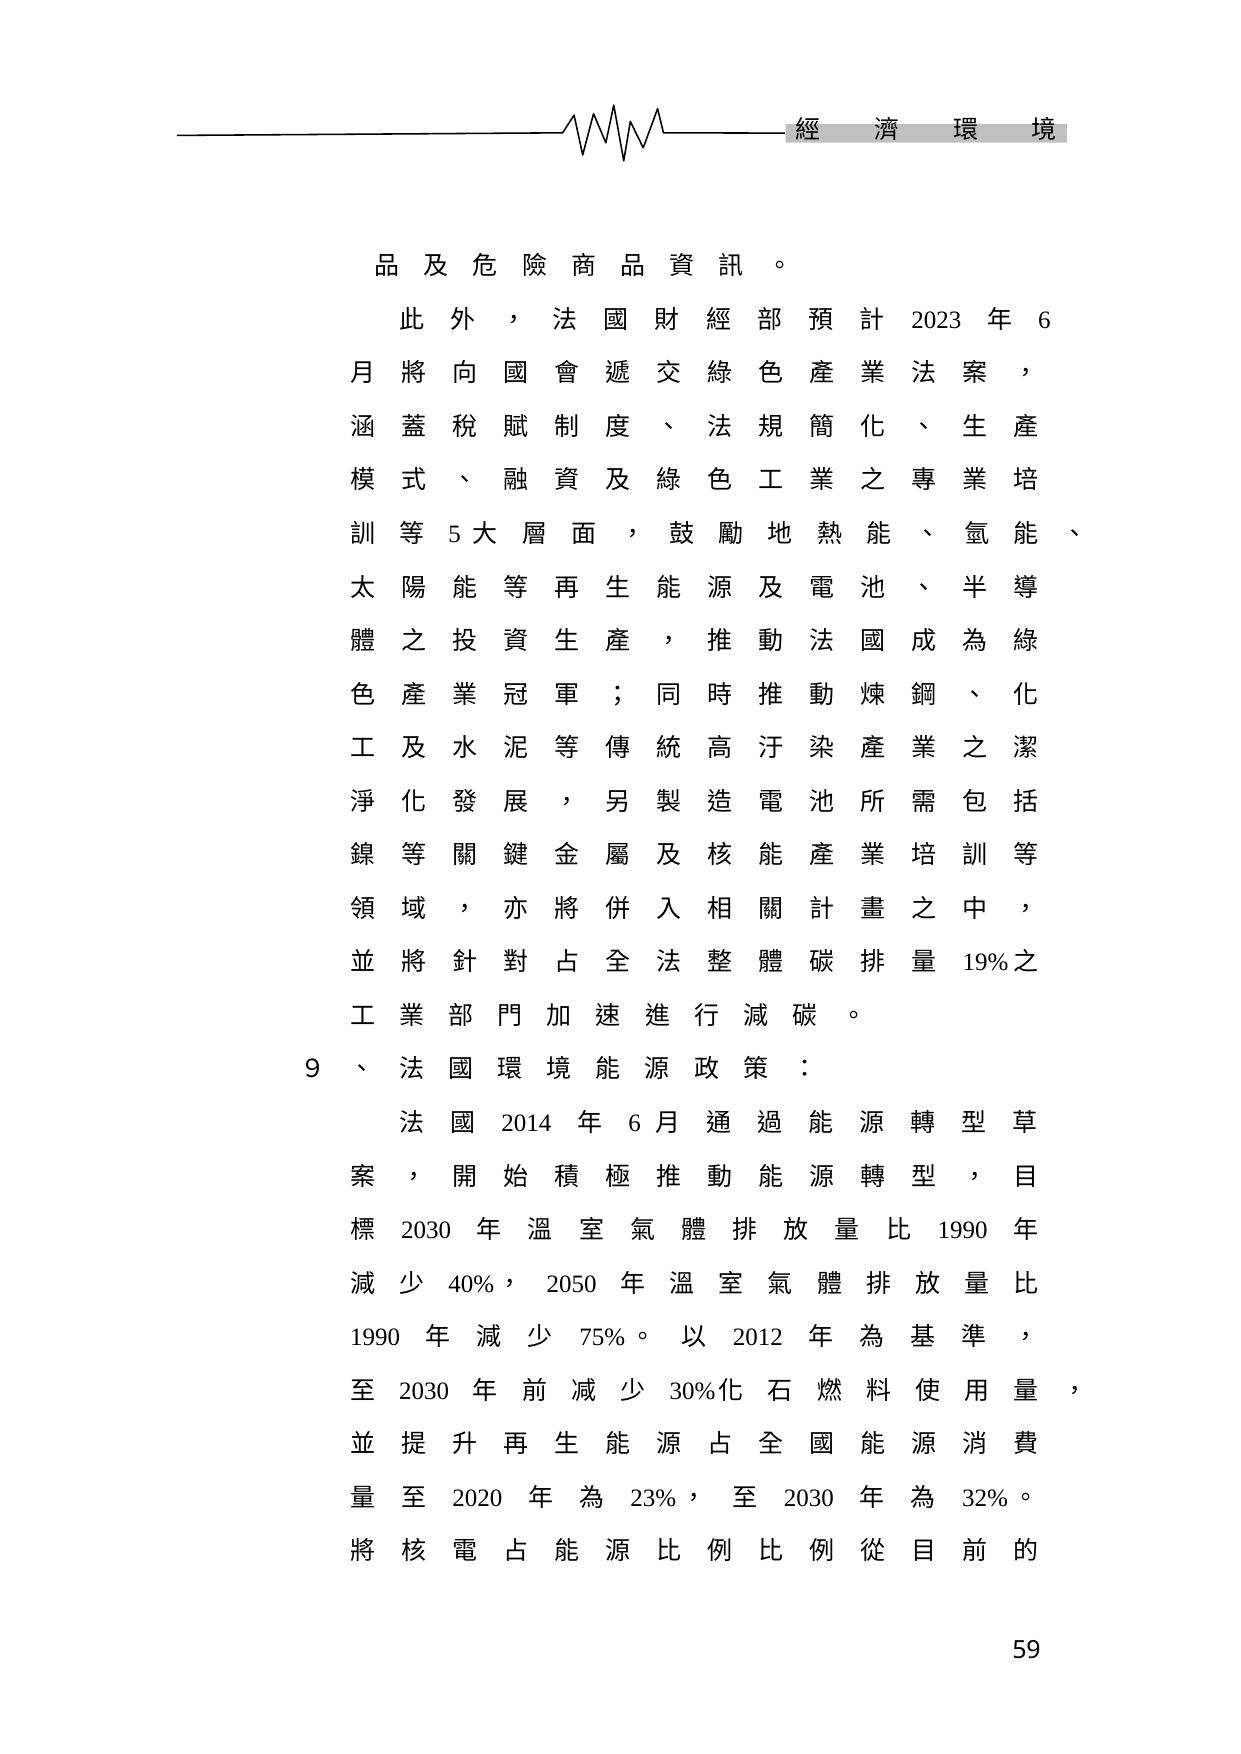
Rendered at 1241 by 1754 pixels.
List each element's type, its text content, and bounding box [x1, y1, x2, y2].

text 此外，法國財經部預計2023年6月將向國會遞交綠色產業法案，涵蓋稅賦制度、法規簡化、生產模式、融資及綠色工業之專業培訓等5大層面，鼓勵地熱能、氫能、太陽能等再生能源及電池、半導體之投資生產，推動法國成為綠色產業冠軍；同時推動煉鋼、化工及水泥等傳統高汙染產業之潔淨化發展，另製造電池所需包括鎳等關鍵金屬及核能產業培訓等領域，亦將併入相關計畫之中，並將針對占全法整體碳排量19%之工業部門加速進行減碳。 [325, 291, 1063, 1040]
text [325, 1094, 1063, 1576]
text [301, 237, 1063, 291]
text ９、法國環境能源政策： [276, 1040, 1063, 1094]
